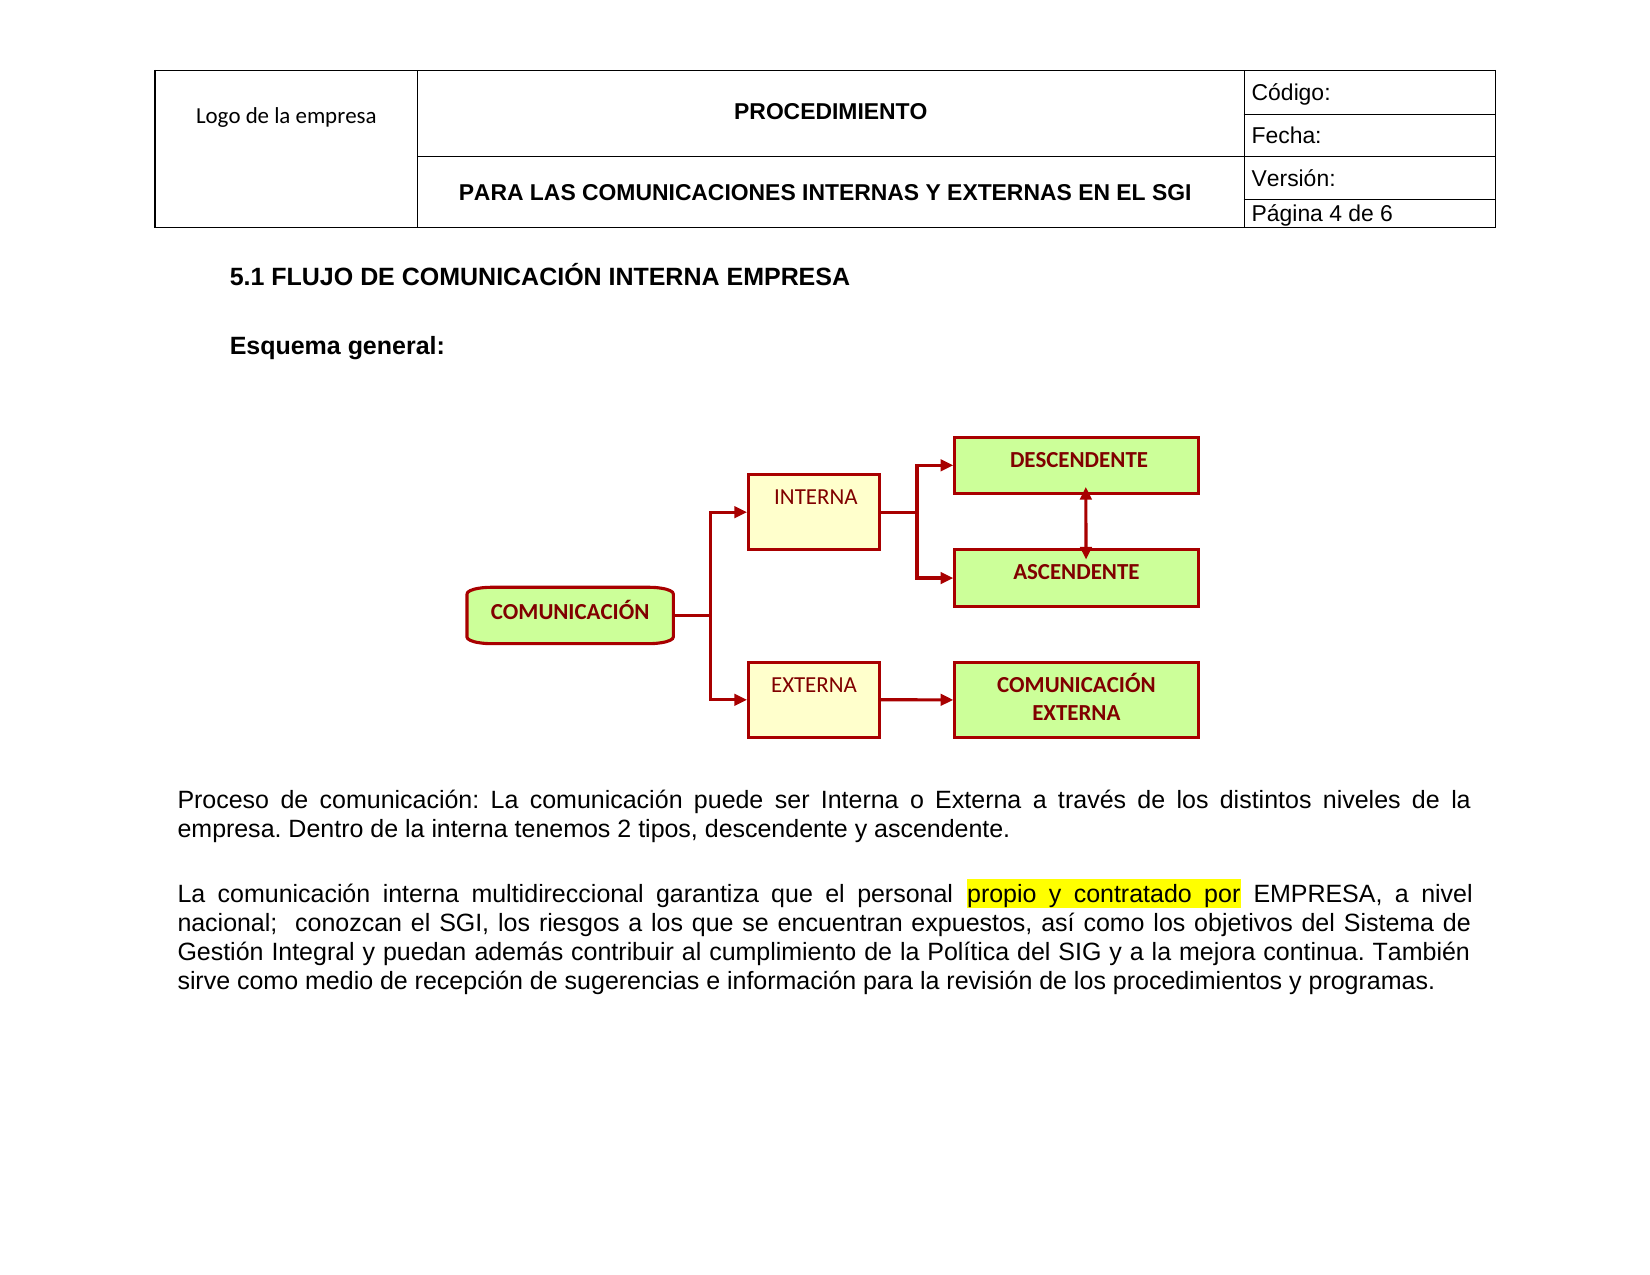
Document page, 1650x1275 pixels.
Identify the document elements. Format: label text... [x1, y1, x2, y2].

text La comunicación interna multidireccional garantiza que el personal propio y contratado por EMPRESA, a nivel nacional; conozcan el SGI, los riesgos a los que se encuentran expuestos, así como los objetivos del Sistema de Gestión Integral y puedan además contribuir al cumplimiento de la Política del SIG y a la mejora continua. También sirve como medio de recepción de sugerencias e información para la revisión de los procedimientos y programas. [177, 879, 1473, 994]
list 5.1 FLUJO DE COMUNICACIÓN INTERNA EMPRESA [229, 262, 1473, 291]
list Esquema general: [229, 331, 1473, 359]
text Proceso de comunicación: La comunicación puede ser Interna o Externa a través de los distintos niveles de la empresa. Dentro de la interna tenemos 2 tipos, descendente y ascendente. [177, 785, 1473, 842]
